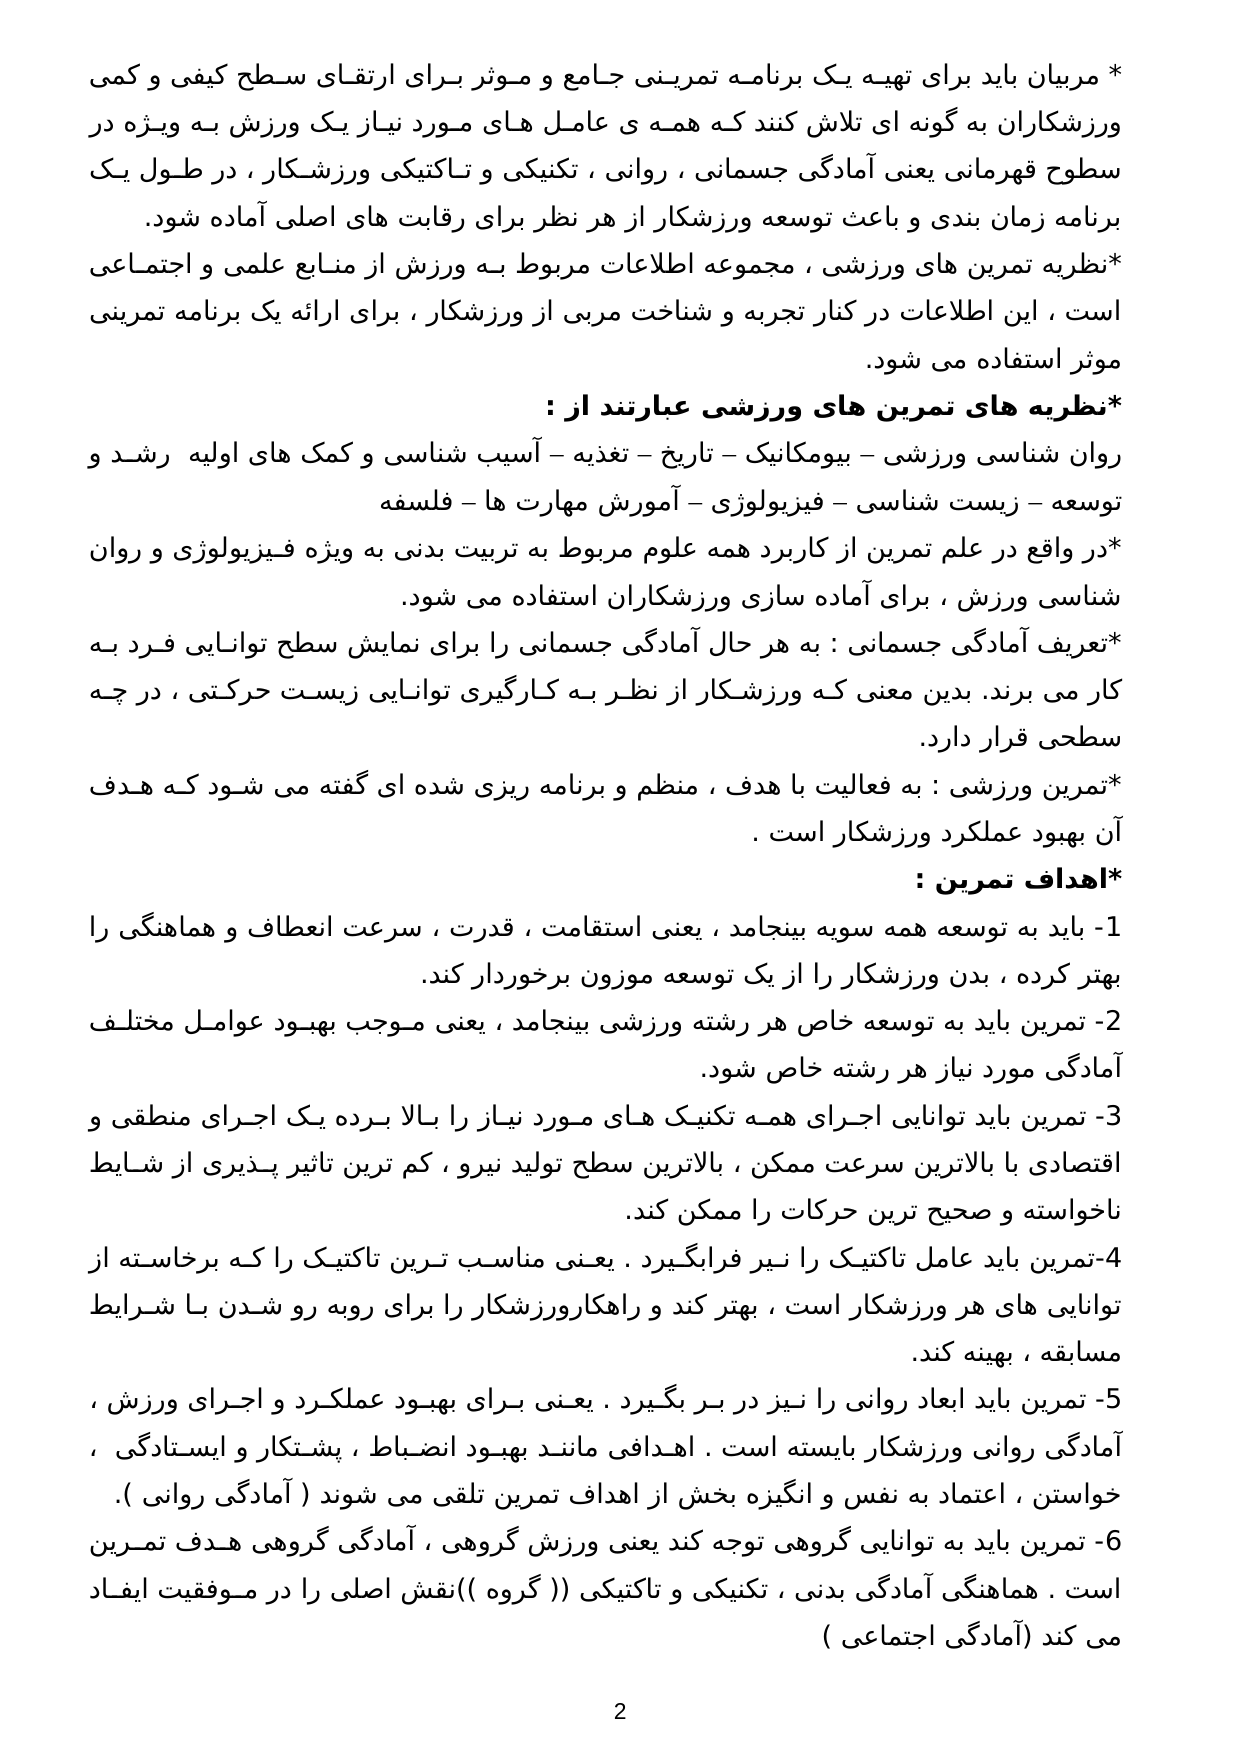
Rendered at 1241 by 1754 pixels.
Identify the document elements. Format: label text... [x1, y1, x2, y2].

text 6- تمرین باید به توانایی گروهی توجه کند یعنی ورزش گروهی ، آمادگی گروهی هدف تمرین است . هماهنگی آمادگی بدنی ، تکنیکی و تاکتیکی (( گروه ))نقش اصلی را در موفقیت ایفاد می کند (آمادگی اجتماعی ) [89, 1526, 1122, 1652]
text 5- تمرین باید ابعاد روانی را نیز در بر بگیرد . یعنی برای بهبود عملکرد و اجرای ورزش ، آمادگی روانی ورزشکار بایسته است . اهدافی مانند بهبود انضباط ، پشتکار و ایستادگی ، خواستن ، اعتماد به نفس و انگیزه بخش از اهداف تمرین تلقی می شوند ( آمادگی روانی ). [89, 1384, 1122, 1510]
text روان شناسی ورزشی – بیومکانیک – تاریخ – تغذیه – آسیب شناسی و کمک های اولیه رشد و توسعه – زیست شناسی – فیزیولوژی – آمورش مهارت ها – فلسفه [89, 437, 1122, 517]
text * مربیان باید برای تهیه یک برنامه تمرینی جامع و موثر برای ارتقای سطح کیفی و کمی ورزشکاران به گونه ای تلاش کنند که همه ی عامل های مورد نیاز یک ورزش به ویژه در سطوح قهرمانی یعنی آمادگی جسمانی ، روانی ، تکنیکی و تاکتیکی ورزشکار ، در طول یک برنامه زمان بندی و باعث توسعه ورزشکار از هر نظر برای رقابت های اصلی آماده شود. [89, 59, 1122, 233]
text *تعریف آمادگی جسمانی : به هر حال آمادگی جسمانی را برای نمایش سطح توانایی فرد به کار می برند. بدین معنی که ورزشکار از نظر به کارگیری توانایی زیست حرکتی ، در چه سطحی قرار دارد. [89, 627, 1122, 753]
text *در واقع در علم تمرین از کاربرد همه علوم مربوط به تربیت بدنی به ویژه فیزیولوژی و روان شناسی ورزش ، برای آماده سازی ورزشکاران استفاده می شود. [89, 533, 1122, 611]
text 2- تمرین باید به توسعه خاص هر رشته ورزشی بینجامد ، یعنی موجب بهبود عوامل مختلف آمادگی مورد نیاز هر رشته خاص شود. [89, 1006, 1122, 1084]
text 3- تمرین باید توانایی اجرای همه تکنیک های مورد نیاز را بالا برده یک اجرای منطقی و اقتصادی با بالاترین سرعت ممکن ، بالاترین سطح تولید نیرو ، کم ترین تاثیر پذیری از شایط ناخواسته و صحیح ترین حرکات را ممکن کند. [89, 1100, 1122, 1226]
text 1- باید به توسعه همه سویه بینجامد ، یعنی استقامت ، قدرت ، سرعت انعطاف و هماهنگی را بهتر کرده ، بدن ورزشکار را از یک توسعه موزون برخوردار کند. [89, 911, 1122, 990]
text *نظریه تمرین های ورزشی ، مجموعه اطلاعات مربوط به ورزش از منابع علمی و اجتماعی است ، این اطلاعات در کنار تجربه و شناخت مربی از ورزشکار ، برای ارائه یک برنامه تمرینی موثر استفاده می شود. [89, 248, 1122, 374]
text *تمرین ورزشی : به فعالیت با هدف ، منظم و برنامه ریزی شده ای گفته می شود که هدف آن بهبود عملکرد ورزشکار است . [89, 769, 1122, 848]
text *نظریه های تمرین های ورزشی عبارتند از : [89, 390, 1122, 422]
text 4-تمرین باید عامل تاکتیک را نیر فرابگیرد . یعنی مناسب ترین تاکتیک را که برخاسته از توانایی های هر ورزشکار است ، بهتر کند و راهکارورزشکار را برای روبه رو شدن با شرایط مسابقه ، بهینه کند. [89, 1242, 1122, 1368]
text *اهداف تمرین : [89, 864, 1122, 895]
